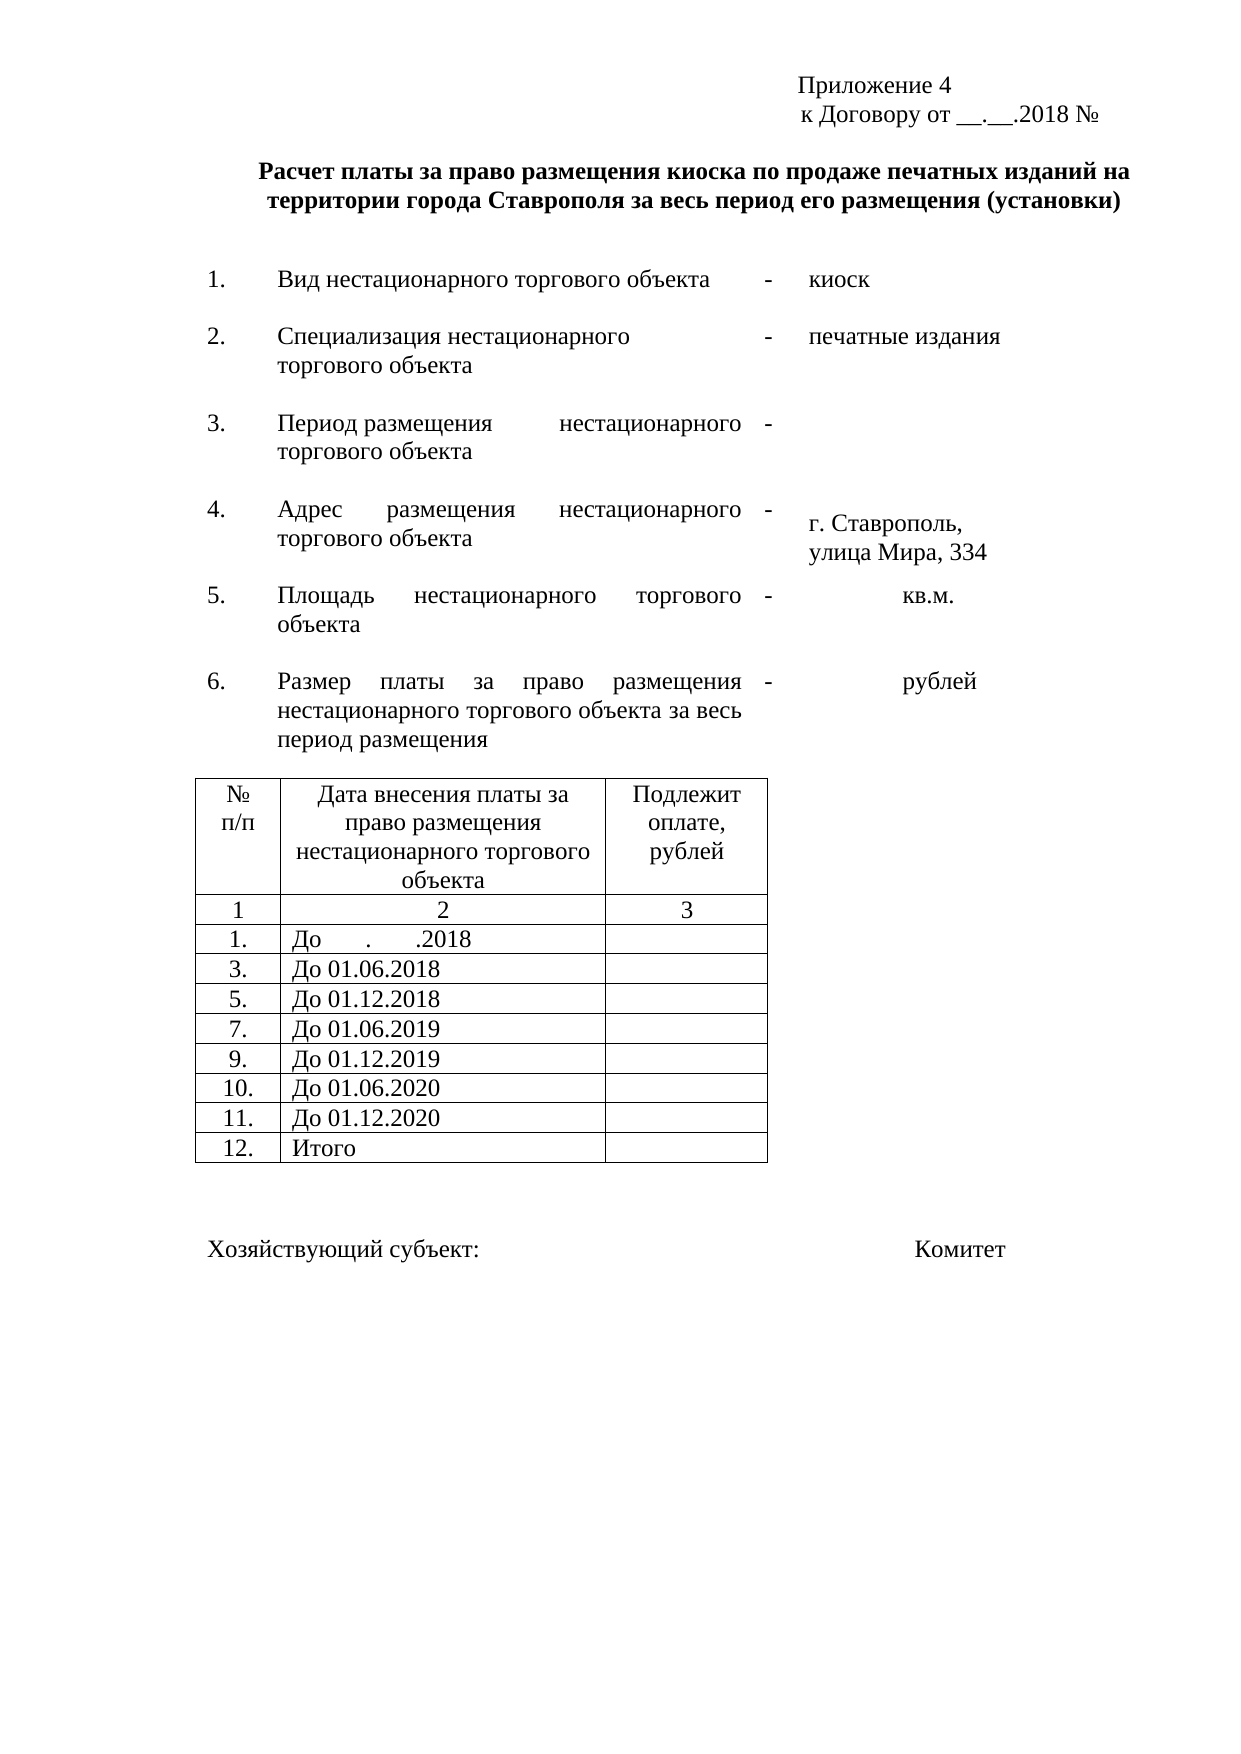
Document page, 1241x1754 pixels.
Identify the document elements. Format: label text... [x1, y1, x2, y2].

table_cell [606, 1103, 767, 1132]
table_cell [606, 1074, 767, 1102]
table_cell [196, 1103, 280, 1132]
text Хозяйствующий субъект: Комитет [207, 1238, 1181, 1263]
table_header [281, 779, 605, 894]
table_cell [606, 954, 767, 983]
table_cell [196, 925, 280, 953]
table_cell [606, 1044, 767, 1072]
text Расчет платы за право размещения киоска по продаже печатных изданий на территории города Ставрополя за весь период его размещения (установки) [207, 156, 1181, 214]
text Приложение 4 [797, 74, 1181, 99]
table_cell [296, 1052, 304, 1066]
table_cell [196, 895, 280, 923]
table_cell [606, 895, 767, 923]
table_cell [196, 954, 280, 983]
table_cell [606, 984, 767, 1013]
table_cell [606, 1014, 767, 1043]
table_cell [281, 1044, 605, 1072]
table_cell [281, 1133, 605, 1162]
text к Договору от __.__.2018 № [207, 99, 1181, 128]
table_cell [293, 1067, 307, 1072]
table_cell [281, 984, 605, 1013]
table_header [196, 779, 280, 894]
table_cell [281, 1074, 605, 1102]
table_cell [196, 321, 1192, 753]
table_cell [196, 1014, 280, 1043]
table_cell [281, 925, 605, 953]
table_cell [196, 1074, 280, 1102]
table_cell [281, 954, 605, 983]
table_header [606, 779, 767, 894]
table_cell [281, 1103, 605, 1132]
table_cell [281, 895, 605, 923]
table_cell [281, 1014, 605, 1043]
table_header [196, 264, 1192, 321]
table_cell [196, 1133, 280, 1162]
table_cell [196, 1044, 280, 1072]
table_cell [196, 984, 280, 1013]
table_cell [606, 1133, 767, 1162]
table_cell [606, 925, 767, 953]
